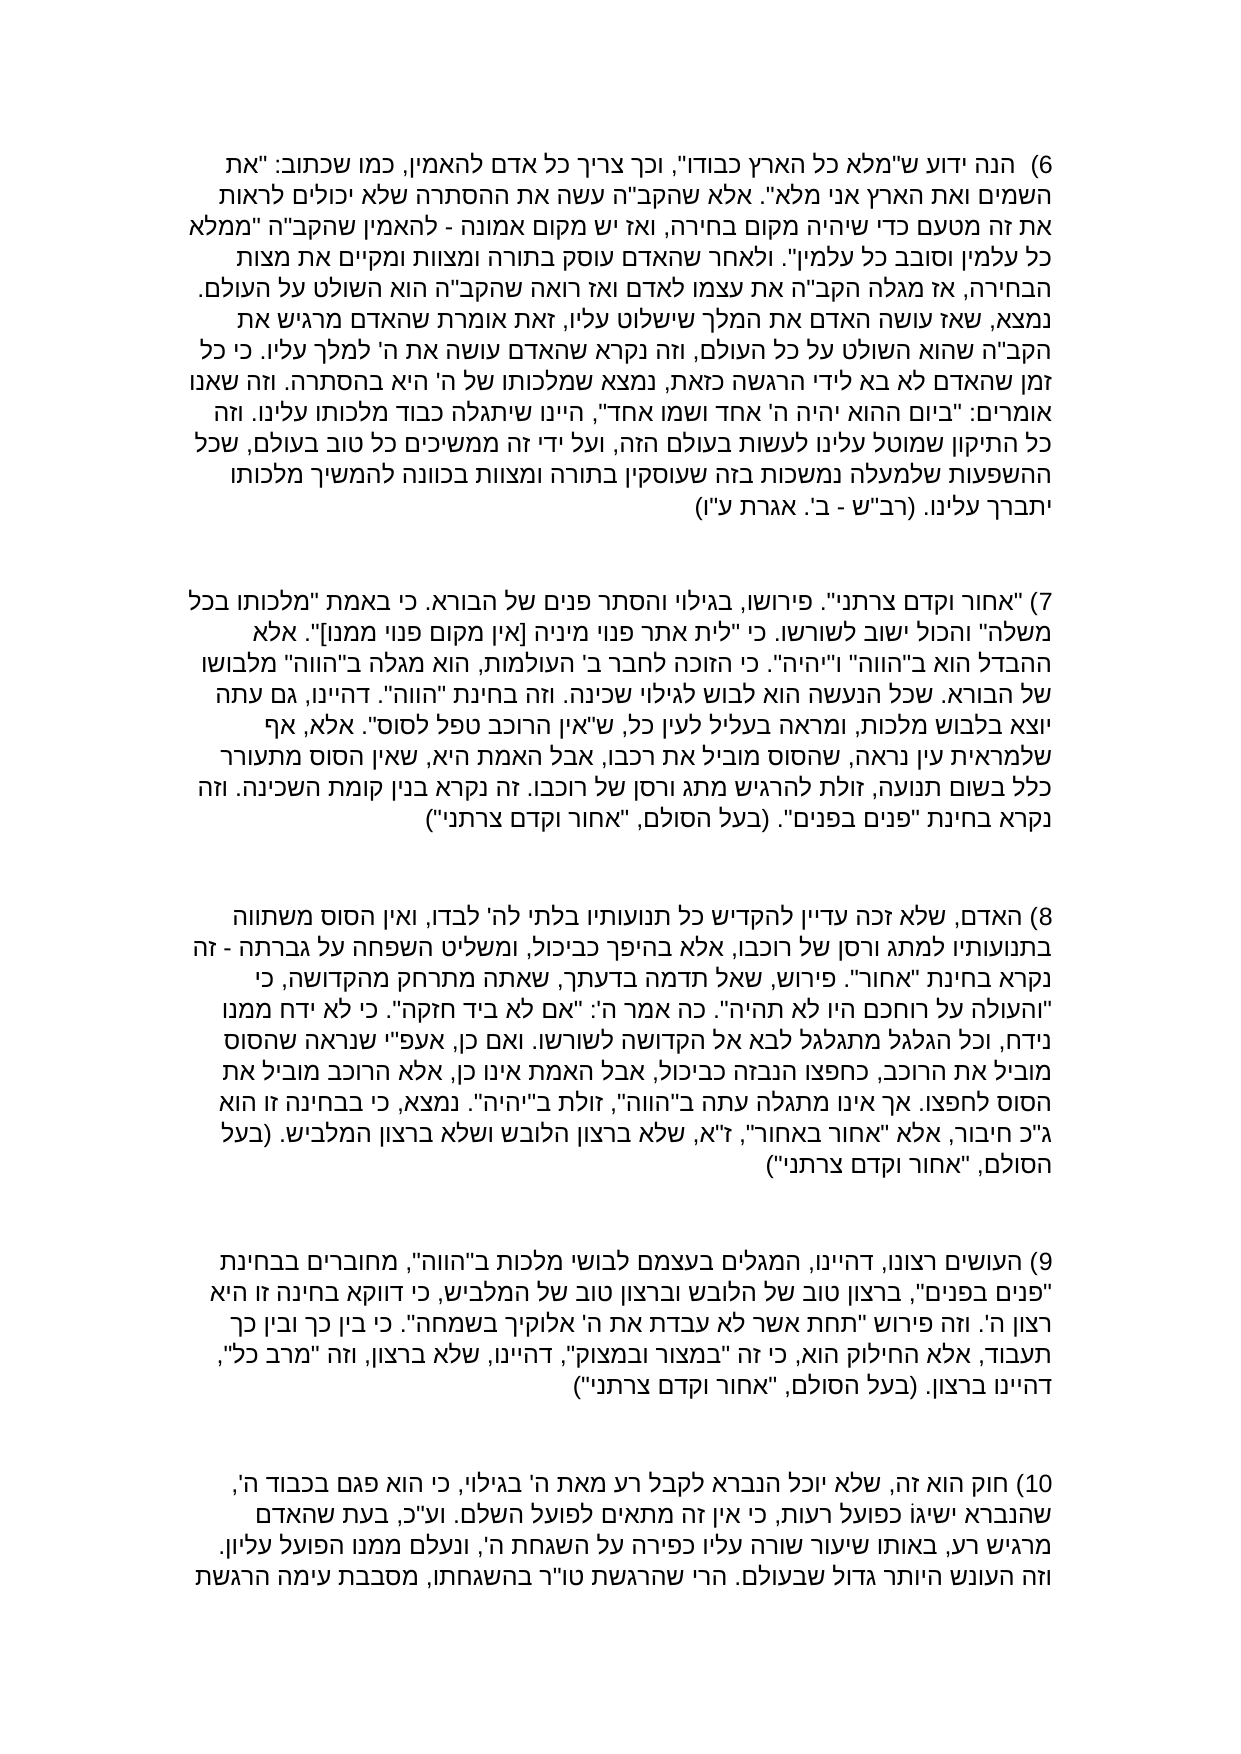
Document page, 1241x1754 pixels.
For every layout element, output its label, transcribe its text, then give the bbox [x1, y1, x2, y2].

text 7) "אחור וקדם צרתני". פירושו, בגילוי והסתר פנים של הבורא. כי באמת "מלכותו בכל משלה" והכול ישוב לשורשו. כי "לית אתר פנוי מיניה [אין מקום פנוי ממנו]". אלא ההבדל הוא ב"הווה" ו"יהיה". כי הזוכה לחבר ב' העולמות, הוא מגלה ב"הווה" מלבושו של הבורא. שכל הנעשה הוא לבוש לגילוי שכינה. וזה בחינת "הווה". דהיינו, גם עתה יוצא בלבוש מלכות, ומראה בעליל לעין כל, ש"אין הרוכב טפל לסוס". אלא, אף שלמראית עין נראה, שהסוס מוביל את רכבו, אבל האמת היא, שאין הסוס מתעורר כלל בשום תנועה, זולת להרגיש מתג ורסן של רוכבו. זה נקרא בנין קומת השכינה. וזה נקרא בחינת "פנים בפנים". (בעל הסולם, "אחור וקדם צרתני") [187, 587, 1053, 833]
text 6) הנה ידוע ש"מלא כל הארץ כבודו", וכך צריך כל אדם להאמין, כמו שכתוב: "את השמים ואת הארץ אני מלא". אלא שהקב"ה עשה את ההסתרה שלא יכולים לראות את זה מטעם כדי שיהיה מקום בחירה, ואז יש מקום אמונה - להאמין שהקב"ה "ממלא כל עלמין וסובב כל עלמין". ולאחר שהאדם עוסק בתורה ומצוות ומקיים את מצות הבחירה, אז מגלה הקב"ה את עצמו לאדם ואז רואה שהקב"ה הוא השולט על העולם. נמצא, שאז עושה האדם את המלך שישלוט עליו, זאת אומרת שהאדם מרגיש את הקב"ה שהוא השולט על כל העולם, וזה נקרא שהאדם עושה את ה' למלך עליו. כי כל זמן שהאדם לא בא לידי הרגשה כזאת, נמצא שמלכותו של ה' היא בהסתרה. וזה שאנו אומרים: "ביום ההוא יהיה ה' אחד ושמו אחד", היינו שיתגלה כבוד מלכותו עלינו. וזה כל התיקון שמוטל עלינו לעשות בעולם הזה, ועל ידי זה ממשיכים כל טוב בעולם, שכל ההשפעות שלמעלה נמשכות בזה שעוסקין בתורה ומצוות בכוונה להמשיך מלכותו יתברך עלינו. (רב"ש - ב'. אגרת ע"ו) [187, 150, 1053, 520]
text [187, 1468, 1053, 1590]
text 9) העושים רצונו, דהיינו, המגלים בעצמם לבושי מלכות ב"הווה", מחוברים בבחינת "פנים בפנים", ברצון טוב של הלובש וברצון טוב של המלביש, כי דווקא בחינה זו היא רצון ה'. וזה פירוש "תחת אשר לא עבדת את ה' אלוקיך בשמחה". כי בין כך ובין כך תעבוד, אלא החילוק הוא, כי זה "במצור ובמצוק", דהיינו, שלא ברצון, וזה "מרב כל", דהיינו ברצון. (בעל הסולם, "אחור וקדם צרתני") [187, 1247, 1053, 1400]
text 8) האדם, שלא זכה עדיין להקדיש כל תנועותיו בלתי לה' לבדו, ואין הסוס משתווה בתנועותיו למתג ורסן של רוכבו, אלא בהיפך כביכול, ומשליט השפחה על גברתה - זה נקרא בחינת "אחור". פירוש, שאל תדמה בדעתך, שאתה מתרחק מהקדושה, כי "והעולה על רוחכם היו לא תהיה". כה אמר ה': "אם לא ביד חזקה". כי לא ידח ממנו נידח, וכל הגלגל מתגלגל לבא אל הקדושה לשורשו. ואם כן, אעפ"י שנראה שהסוס מוביל את הרוכב, כחפצו הנבזה כביכול, אבל האמת אינו כן, אלא הרוכב מוביל את הסוס לחפצו. אך אינו מתגלה עתה ב"הווה", זולת ב"יהיה". נמצא, כי בבחינה זו הוא ג"כ חיבור, אלא "אחור באחור", ז"א, שלא ברצון הלובש ושלא ברצון המלביש. (בעל הסולם, "אחור וקדם צרתני") [187, 901, 1053, 1178]
